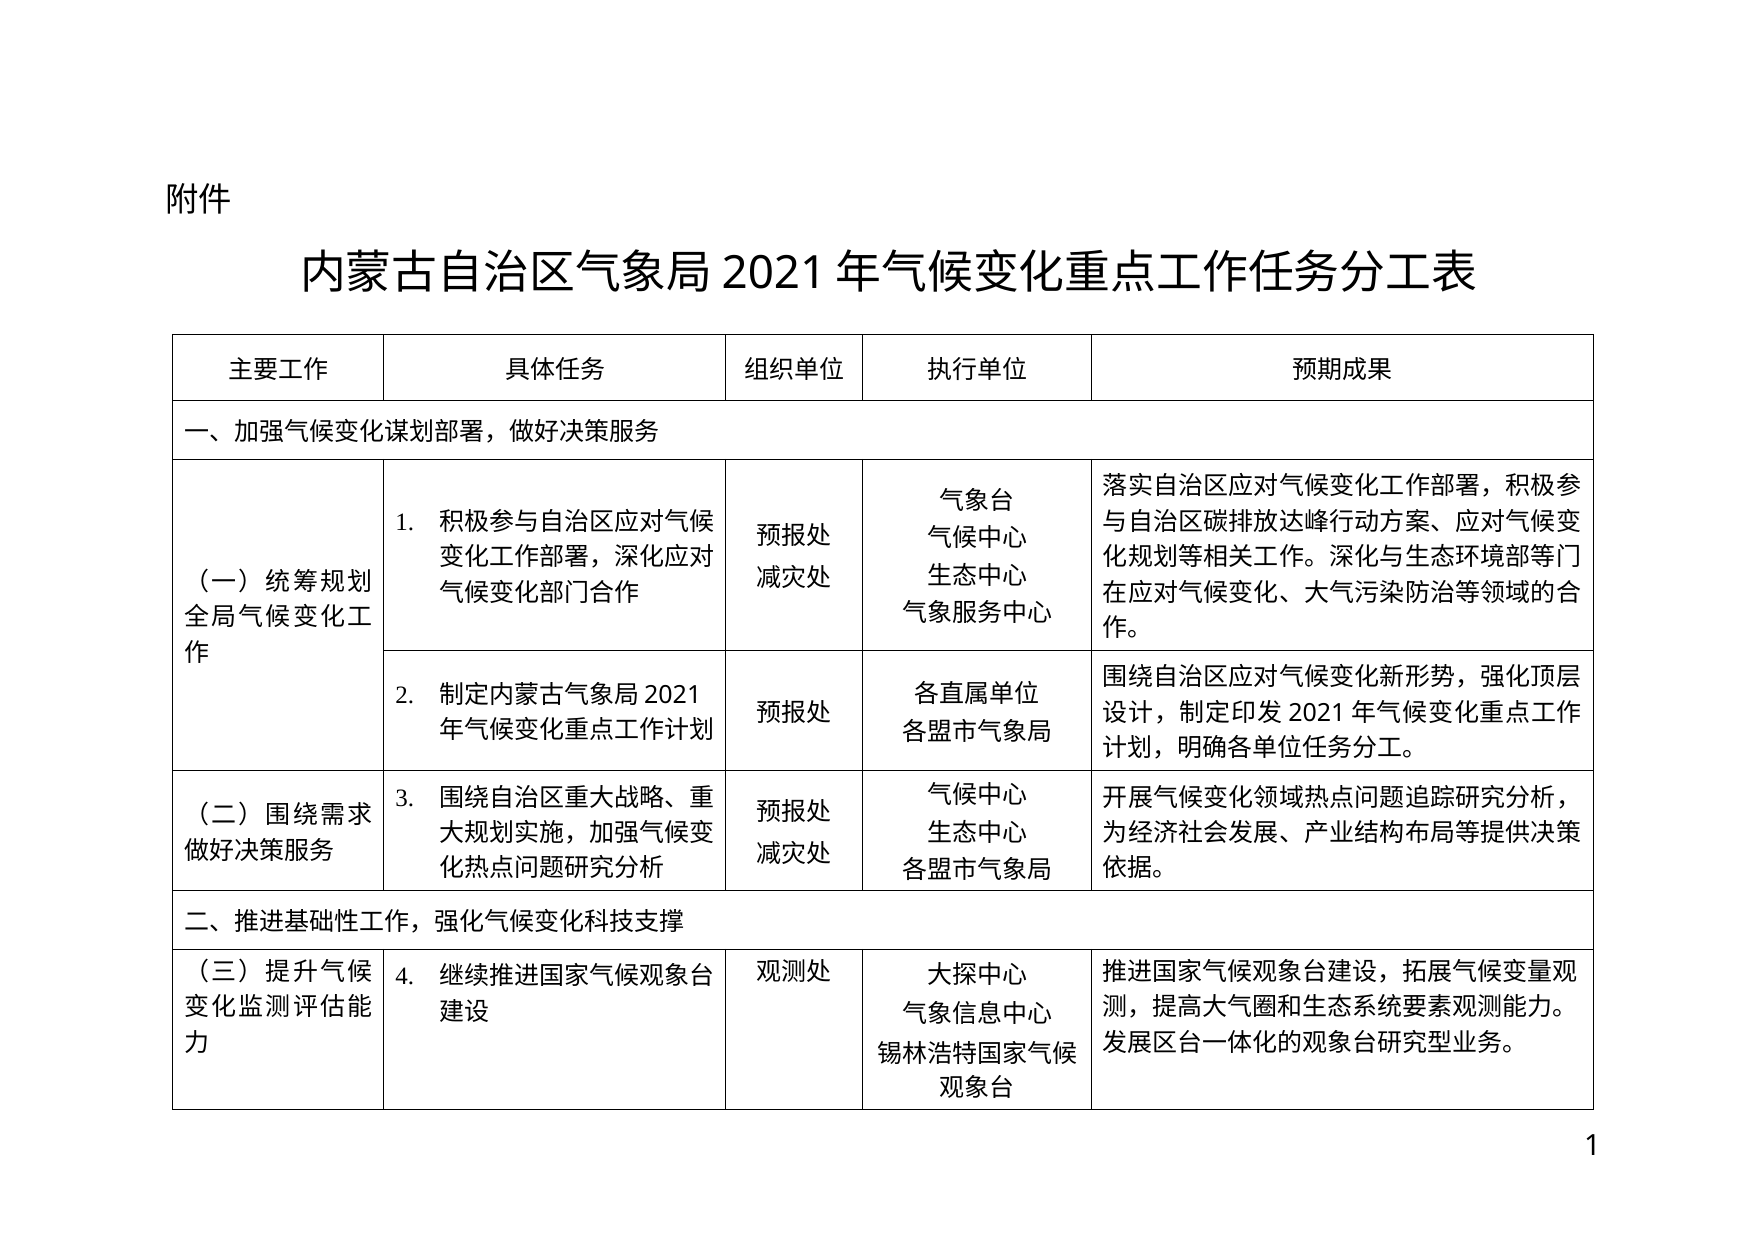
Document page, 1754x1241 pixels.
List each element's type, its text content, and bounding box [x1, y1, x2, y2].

table_cell （二）围绕需求做好决策服务 [173, 771, 383, 890]
table_cell 气象台 气候中心 生态中心 气象服务中心 [863, 460, 1091, 650]
table_cell 积极参与自治区应对气候变化工作部署，深化应对气候变化部门合作 [384, 460, 725, 650]
table_cell 围绕自治区重大战略、重大规划实施，加强气候变化热点问题研究分析 [384, 771, 725, 890]
table_header 执行单位 [863, 335, 1091, 400]
table_cell 制定内蒙古气象局2021年气候变化重点工作计划 [384, 651, 725, 770]
table_header 具体任务 [384, 335, 725, 400]
table_cell （一）统筹规划全局气候变化工作 [173, 460, 383, 770]
table_header 主要工作 [173, 335, 383, 400]
table_header 组织单位 [726, 335, 862, 400]
text 附件 [165, 178, 1600, 220]
table_cell 开展气候变化领域热点问题追踪研究分析，为经济社会发展、产业结构布局等提供决策依据。 [1092, 771, 1593, 890]
text 内蒙古自治区气象局2021年气候变化重点工作任务分工表 [176, 220, 1600, 317]
table_cell 预报处 [726, 651, 862, 770]
table_cell 预报处 减灾处 [726, 460, 862, 650]
table_cell 各直属单位 各盟市气象局 [863, 651, 1091, 770]
table_cell 预报处 减灾处 [726, 771, 862, 890]
table_cell 继续推进国家气候观象台建设 [384, 950, 725, 1109]
table_cell 围绕自治区应对气候变化新形势，强化顶层设计，制定印发2021年气候变化重点工作计划，明确各单位任务分工。 [1092, 651, 1593, 770]
table_cell 落实自治区应对气候变化工作部署，积极参与自治区碳排放达峰行动方案、应对气候变化规划等相关工作。深化与生态环境部等门在应对气候变化、大气污染防治等领域的合作。 [1092, 460, 1593, 650]
table_cell 观测处 [726, 950, 862, 1109]
table_cell 大探中心 气象信息中心 锡林浩特国家气候观象台 呼和浩特国家气候观象台 [863, 950, 1091, 1109]
table_header 预期成果 [1092, 335, 1593, 400]
table_cell 气候中心 生态中心 各盟市气象局 [863, 771, 1091, 890]
table_cell 二、推进基础性工作，强化气候变化科技支撑 [173, 891, 1593, 949]
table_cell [1092, 950, 1593, 1109]
table_cell （三）提升气候变化监测评估能力 [173, 950, 383, 1109]
table_cell 一、加强气候变化谋划部署，做好决策服务 [173, 401, 1593, 459]
